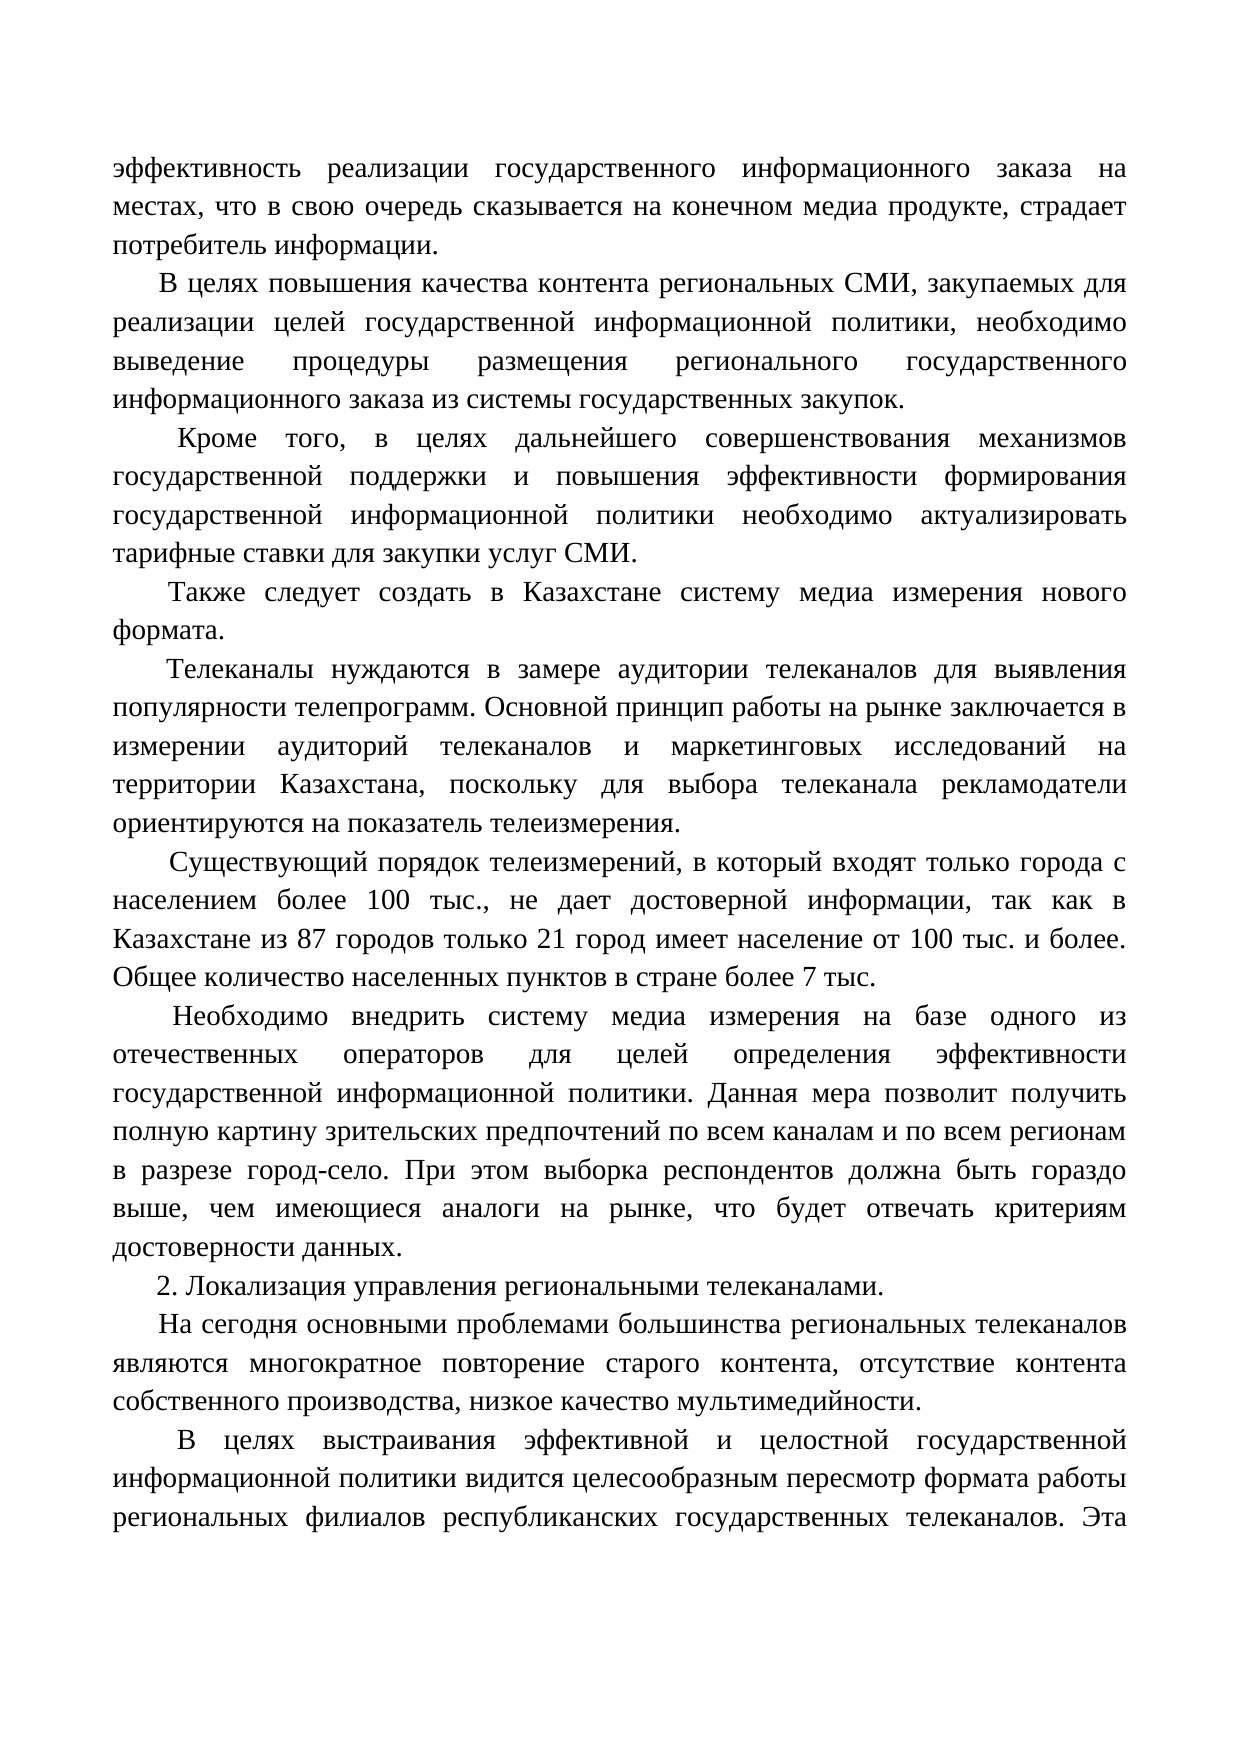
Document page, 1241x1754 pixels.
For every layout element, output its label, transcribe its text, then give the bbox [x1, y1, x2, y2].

text В целях повышения качества контента региональных СМИ, закупаемых для реализации целей государственной информационной политики, необходимо выведение процедуры размещения регионального государственного информационного заказа из системы государственных закупок. [112, 266, 1128, 415]
text Также следует создать в Казахстане систему медиа измерения нового формата. [112, 574, 1128, 646]
text Кроме того, в целях дальнейшего совершенствования механизмов государственной поддержки и повышения эффективности формирования государственной информационной политики необходимо актуализировать тарифные ставки для закупки услуг СМИ. [112, 420, 1128, 569]
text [112, 150, 1128, 261]
text Телеканалы нуждаются в замере аудитории телеканалов для выявления популярности телепрограмм. Основной принцип работы на рынке заключается в измерении аудиторий телеканалов и маркетинговых исследований на территории Казахстана, поскольку для выбора телеканала рекламодатели ориентируются на показатель телеизмерения. [112, 651, 1128, 839]
text Существующий порядок телеизмерений, в который входят только города с населением более 100 тыс., не дает достоверной информации, так как в Казахстане из 87 городов только 21 город имеет население от 100 тыс. и более. Общее количество населенных пунктов в стране более 7 тыс. [112, 844, 1128, 993]
text Необходимо внедрить систему медиа измерения на базе одного из отечественных операторов для целей определения эффективности государственной информационной политики. Данная мера позволит получить полную картину зрительских предпочтений по всем каналам и по всем регионам в разрезе город-село. При этом выборка респондентов должна быть гораздо выше, чем имеющиеся аналоги на рынке, что будет отвечать критериям достоверности данных. [112, 998, 1128, 1263]
text 2. Локализация управления региональными телеканалами. [112, 1268, 1128, 1301]
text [112, 1422, 1128, 1532]
text На сегодня основными проблемами большинства региональных телеканалов являются многократное повторение старого контента, отсутствие контента собственного производства, низкое качество мультимедийности. [112, 1306, 1128, 1417]
